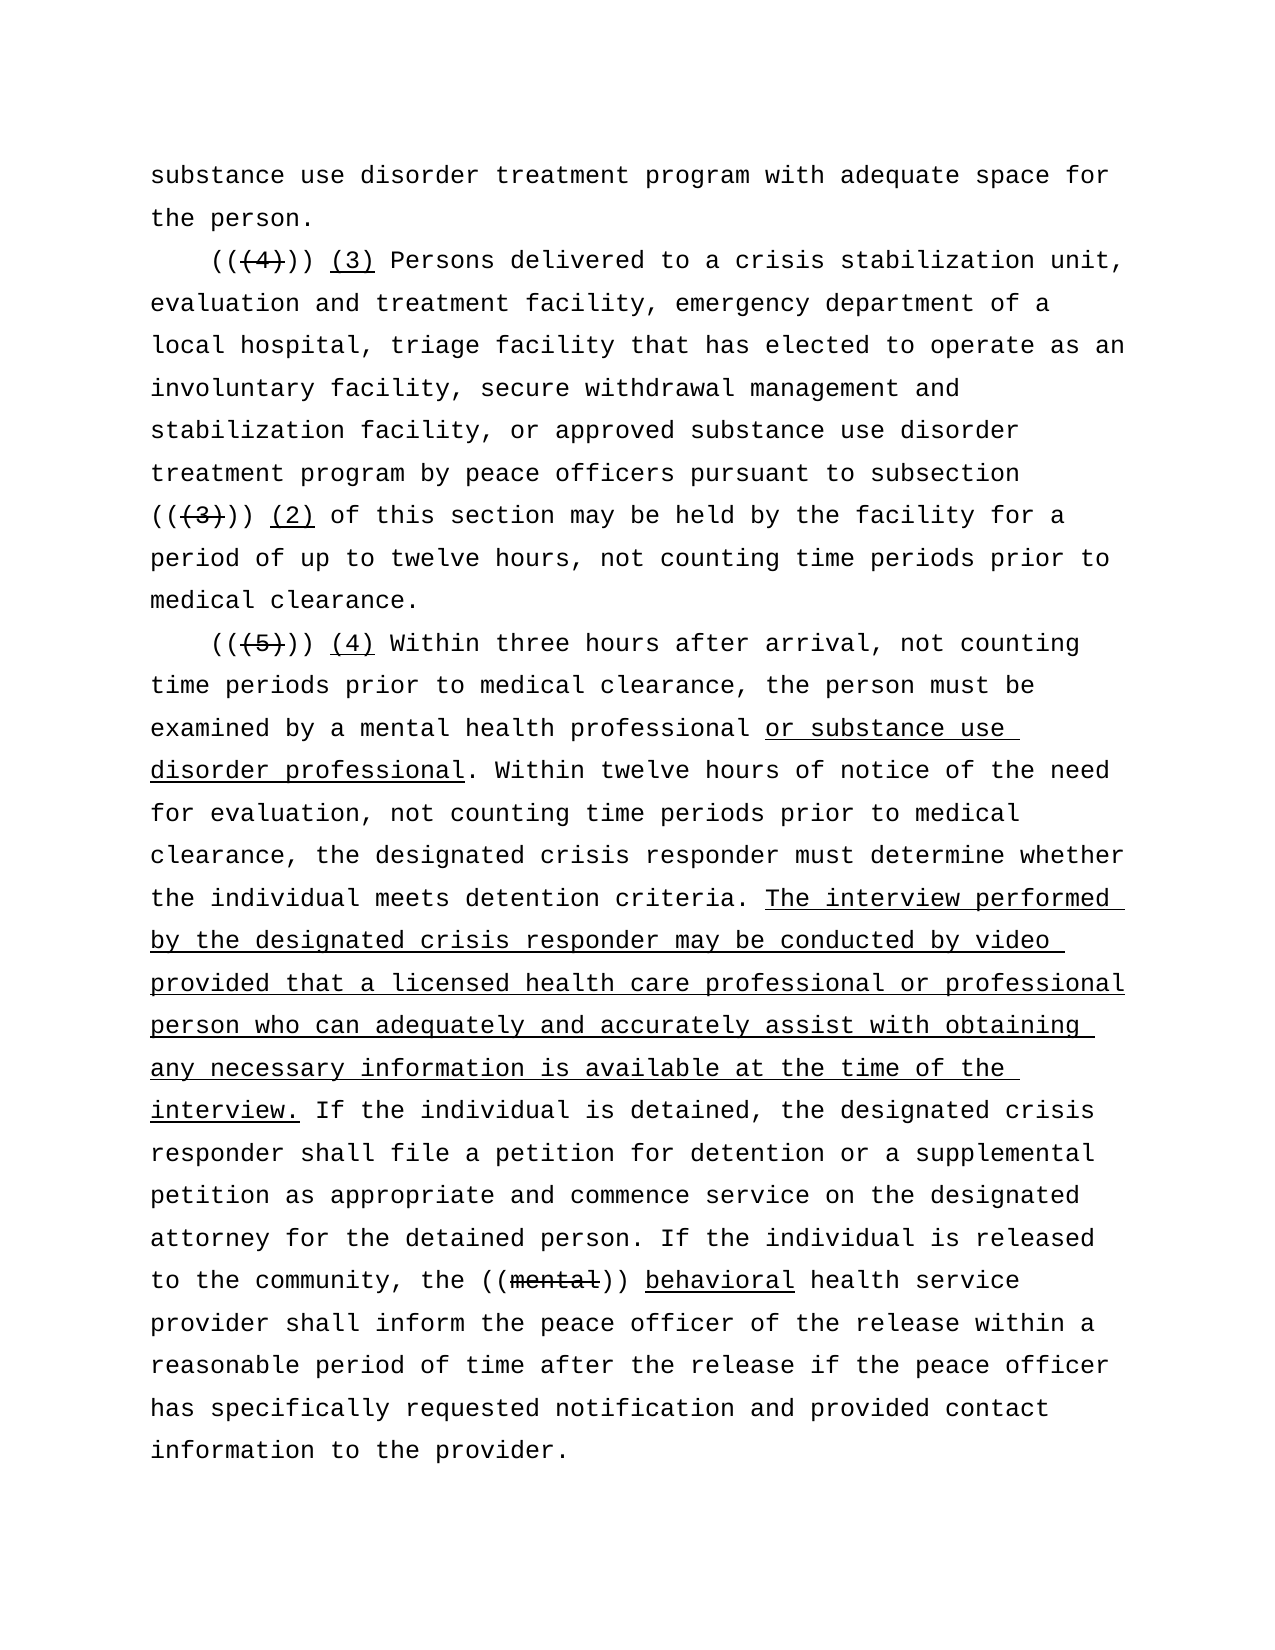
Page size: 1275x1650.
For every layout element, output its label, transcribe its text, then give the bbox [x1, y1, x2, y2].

text (((5))) (4) Within three hours after arrival, not counting time periods prior to medical clearance, the person must be examined by a mental health professional or substance use disorder professional. Within twelve hours of notice of the need for evaluation, not counting time periods prior to medical clearance, the designated crisis responder must determine whether the individual meets detention criteria. The interview performed by the designated crisis responder may be conducted by video provided that a licensed health care professional or professional person who can adequately and accurately assist with obtaining any necessary information is available at the time of the interview. If the individual is detained, the designated crisis responder shall file a petition for detention or a supplemental petition as appropriate and commence service on the designated attorney for the detained person. If the individual is released to the community, the ((mental)) behavioral health service provider shall inform the peace officer of the release within a reasonable period of time after the release if the peace officer has specifically requested notification and provided contact information to the provider. [150, 617, 1125, 994]
text (((5))) (4) Within three hours after arrival, not counting time periods prior to medical clearance, the person must be examined by a mental health professional or substance use disorder professional. Within twelve hours of notice of the need for evaluation, not counting time periods prior to medical clearance, the designated crisis responder must determine whether the individual meets detention criteria. The interview performed by the designated crisis responder may be conducted by video provided that a licensed health care professional or professional person who can adequately and accurately assist with obtaining any necessary information is available at the time of the interview. If the individual is detained, the designated crisis responder shall file a petition for detention or a supplemental petition as appropriate and commence service on the designated attorney for the detained person. If the individual is released to the community, the ((mental)) behavioral health service provider shall inform the peace officer of the release within a reasonable period of time after the release if the peace officer has specifically requested notification and provided contact information to the provider. [150, 995, 1125, 1467]
text (((4))) (3) Persons delivered to a crisis stabilization unit, evaluation and treatment facility, emergency department of a local hospital, triage facility that has elected to operate as an involuntary facility, secure withdrawal management and stabilization facility, or approved substance use disorder treatment program by peace officers pursuant to subsection (((3))) (2) of this section may be held by the facility for a period of up to twelve hours, not counting time periods prior to medical clearance. [150, 235, 1125, 617]
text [150, 150, 1125, 235]
